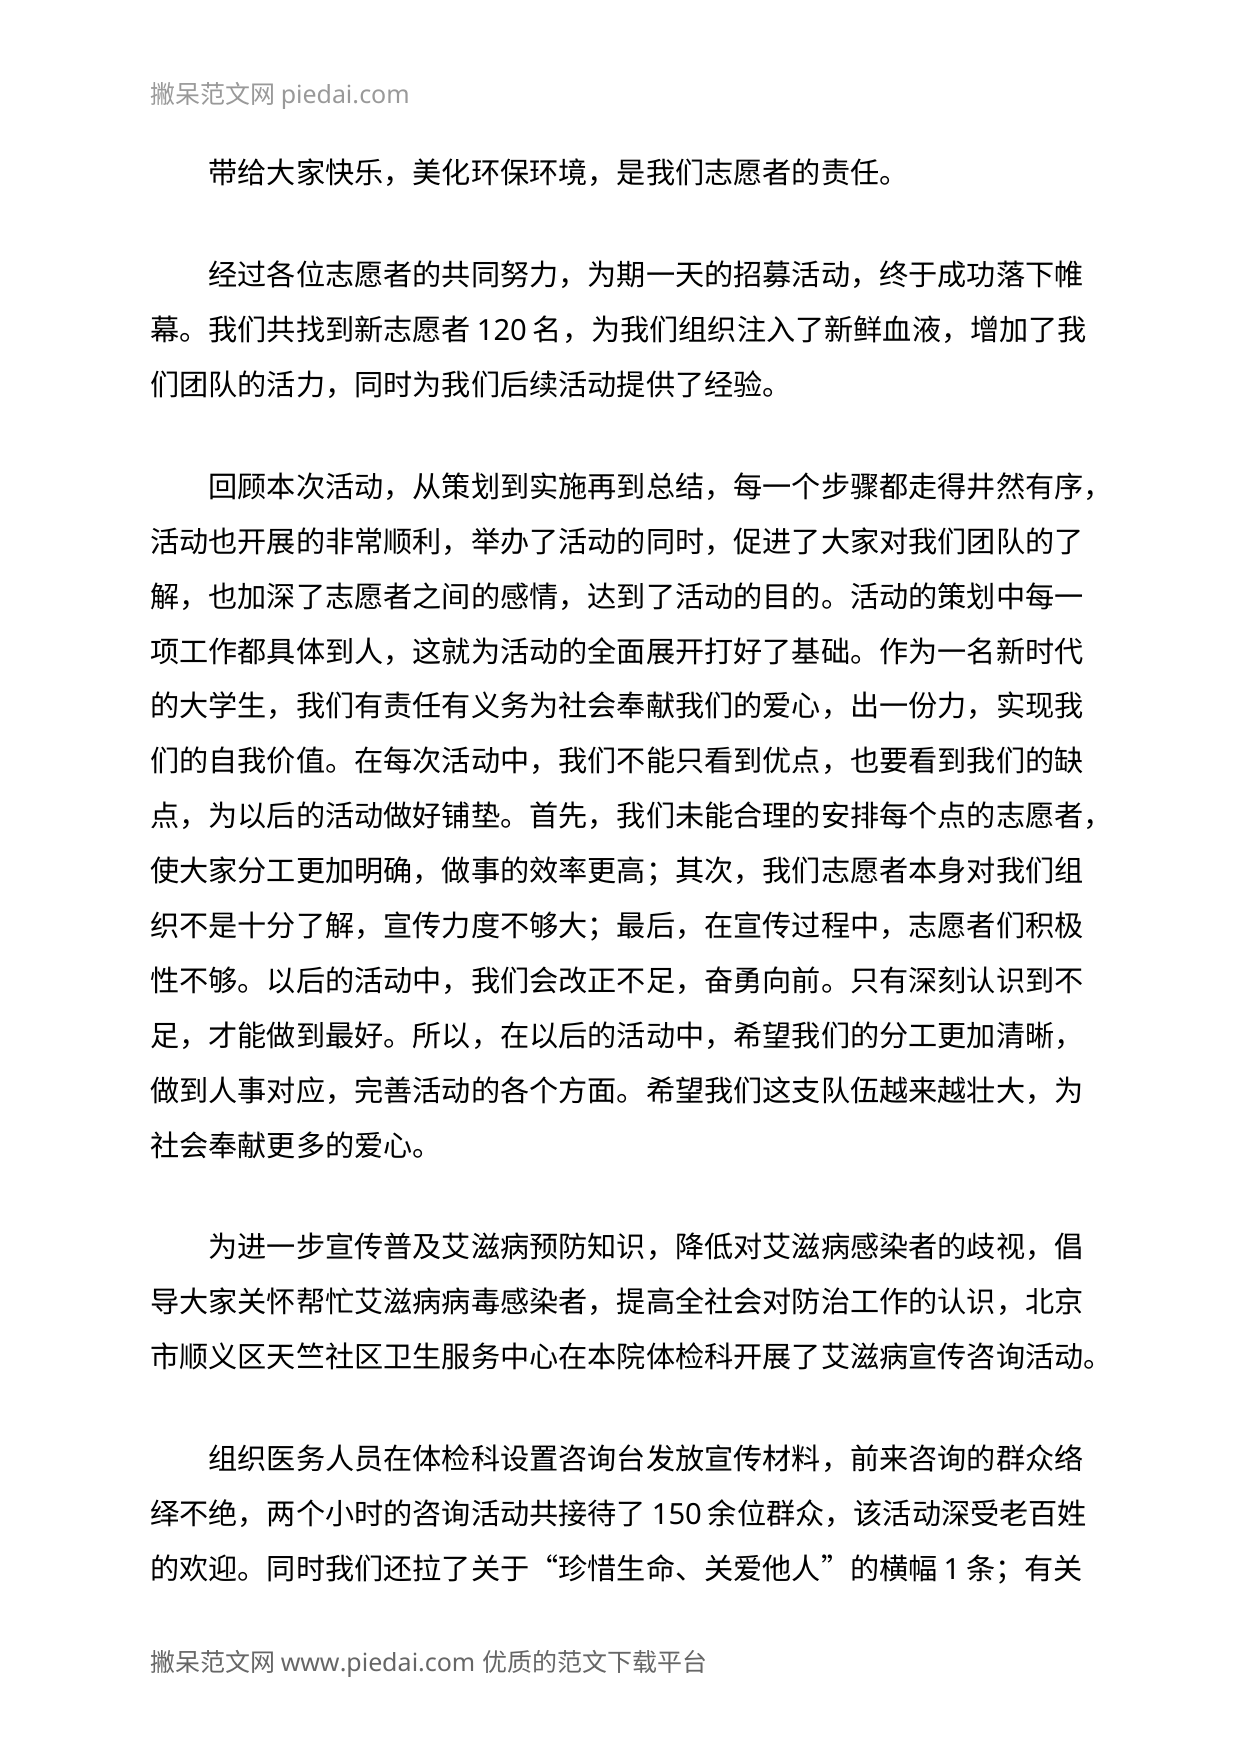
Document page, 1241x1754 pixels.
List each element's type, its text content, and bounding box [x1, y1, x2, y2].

text 回顾本次活动，从策划到实施再到总结，每一个步骤都走得井然有序，活动也开展的非常顺利，举办了活动的同时，促进了大家对我们团队的了解，也加深了志愿者之间的感情，达到了活动的目的。活动的策划中每一项工作都具体到人，这就为活动的全面展开打好了基础。作为一名新时代的大学生，我们有责任有义务为社会奉献我们的爱心，出一份力，实现我们的自我价值。在每次活动中，我们不能只看到优点，也要看到我们的缺点，为以后的活动做好铺垫。首先，我们未能合理的安排每个点的志愿者，使大家分工更加明确，做事的效率更高；其次，我们志愿者本身对我们组织不是十分了解，宣传力度不够大；最后，在宣传过程中，志愿者们积极性不够。以后的活动中，我们会改正不足，奋勇向前。只有深刻认识到不足，才能做到最好。所以，在以后的活动中，希望我们的分工更加清晰，做到人事对应，完善活动的各个方面。希望我们这支队伍越来越壮大，为社会奉献更多的爱心。 [150, 463, 1090, 1164]
text 带给大家快乐，美化环保环境，是我们志愿者的责任。 [150, 150, 1090, 192]
text 为进一步宣传普及艾滋病预防知识，降低对艾滋病感染者的歧视，倡导大家关怀帮忙艾滋病病毒感染者，提高全社会对防治工作的认识，北京市顺义区天竺社区卫生服务中心在本院体检科开展了艾滋病宣传咨询活动。 [150, 1224, 1090, 1376]
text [150, 1436, 1090, 1588]
text 经过各位志愿者的共同努力，为期一天的招募活动，终于成功落下帷幕。我们共找到新志愿者120名，为我们组织注入了新鲜血液，增加了我们团队的活力，同时为我们后续活动提供了经验。 [150, 252, 1090, 404]
